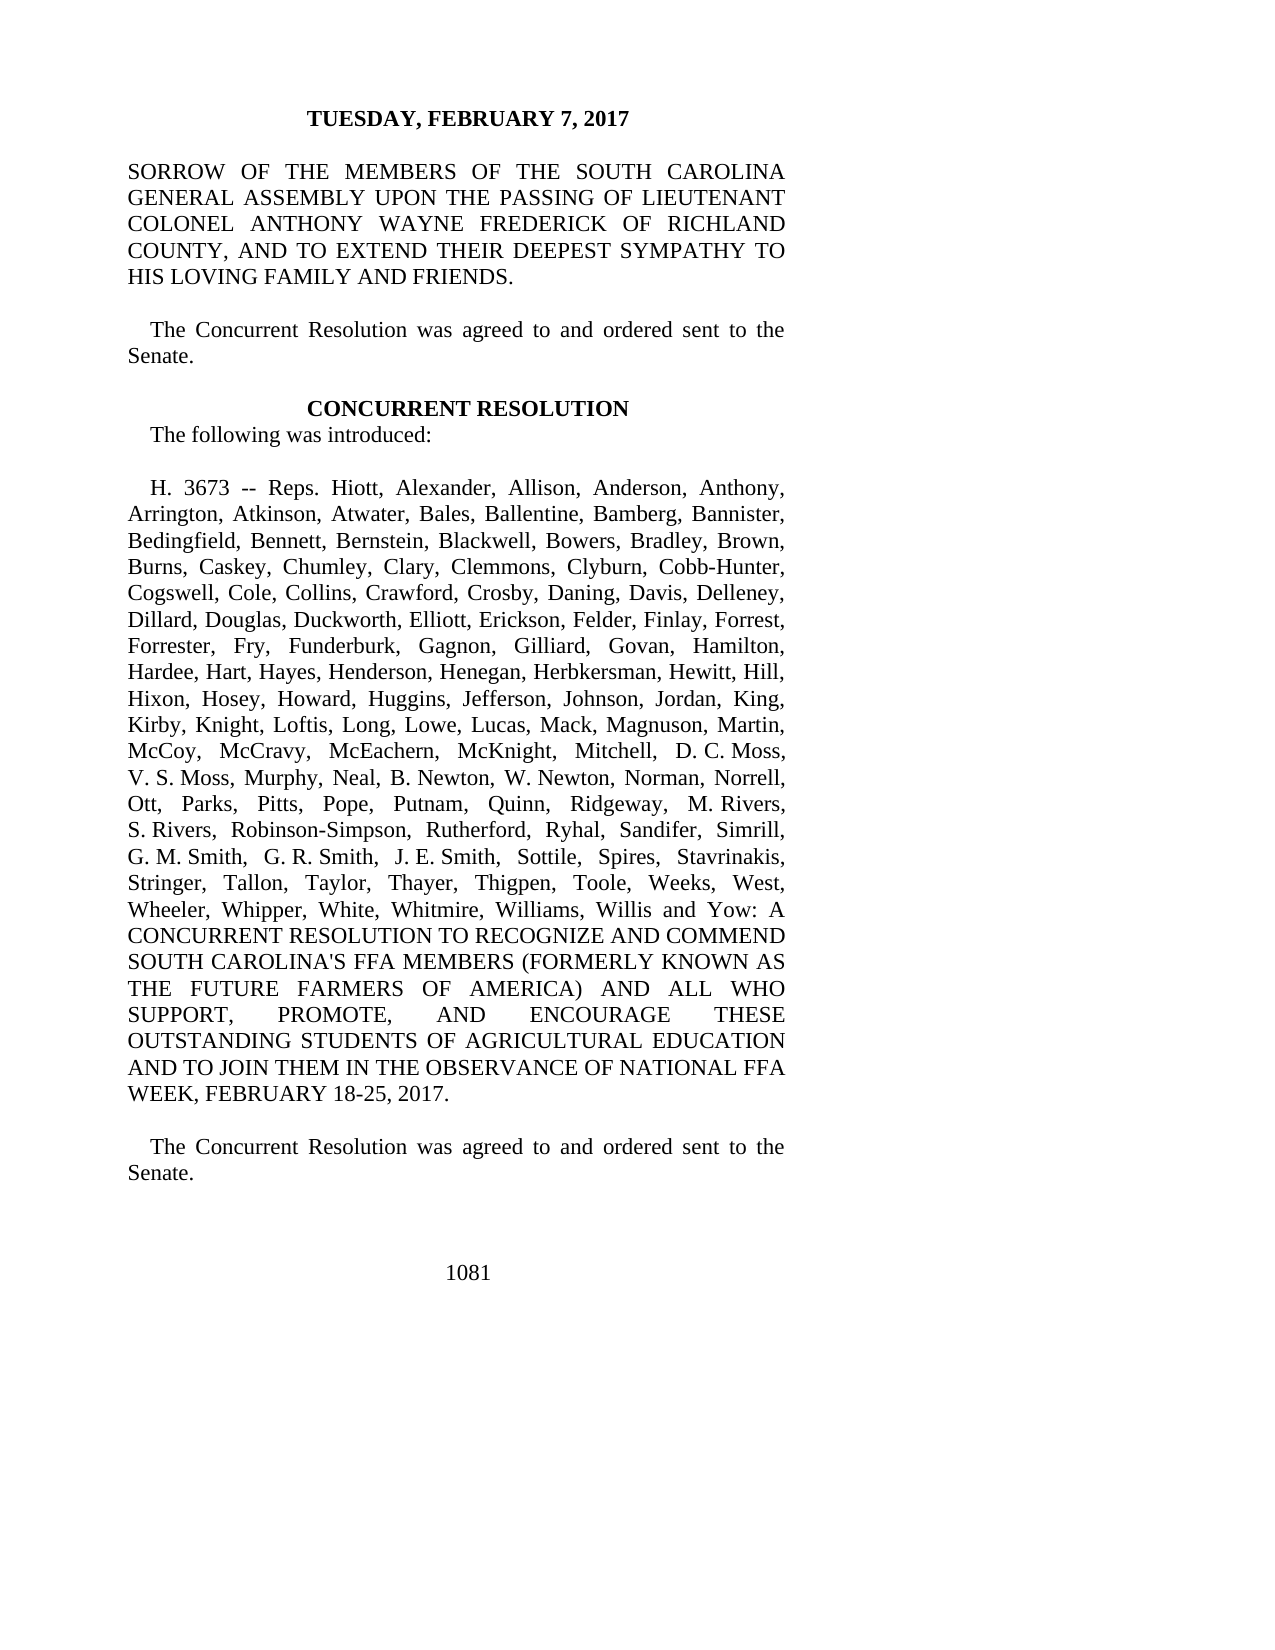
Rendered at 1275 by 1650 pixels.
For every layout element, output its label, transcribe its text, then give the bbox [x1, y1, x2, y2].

text H. 3673 -- Reps. Hiott, Alexander, Allison, Anderson, Anthony, Arrington, Atkinson, Atwater, Bales, Ballentine, Bamberg, Bannister, Bedingfield, Bennett, Bernstein, Blackwell, Bowers, Bradley, Brown, Burns, Caskey, Chumley, Clary, Clemmons, Clyburn, Cobb-Hunter, Cogswell, Cole, Collins, Crawford, Crosby, Daning, Davis, Delleney, Dillard, Douglas, Duckworth, Elliott, Erickson, Felder, Finlay, Forrest, Forrester, Fry, Funderburk, Gagnon, Gilliard, Govan, Hamilton, Hardee, Hart, Hayes, Henderson, Henegan, Herbkersman, Hewitt, Hill, Hixon, Hosey, Howard, Huggins, Jefferson, Johnson, Jordan, King, Kirby, Knight, Loftis, Long, Lowe, Lucas, Mack, Magnuson, Martin, McCoy, McCravy, McEachern, McKnight, Mitchell, D. C. Moss, V. S. Moss, Murphy, Neal, B. Newton, W. Newton, Norman, Norrell, Ott, Parks, Pitts, Pope, Putnam, Quinn, Ridgeway, M. Rivers, S. Rivers, Robinson-Simpson, Rutherford, Ryhal, Sandifer, Simrill, G. M. Smith, G. R. Smith, J. E. Smith, Sottile, Spires, Stavrinakis, Stringer, Tallon, Taylor, Thayer, Thigpen, Toole, Weeks, West, Wheeler, Whipper, White, Whitmire, Williams, Willis and Yow: A CONCURRENT RESOLUTION TO RECOGNIZE AND COMMEND SOUTH CAROLINA'S FFA MEMBERS (FORMERLY KNOWN AS THE FUTURE FARMERS OF AMERICA) AND ALL WHO SUPPORT, PROMOTE, AND ENCOURAGE THESE OUTSTANDING STUDENTS OF AGRICULTURAL EDUCATION AND TO JOIN THEM IN THE OBSERVANCE OF NATIONAL FFA WEEK, FEBRUARY 18-25, 2017. [127, 474, 786, 1106]
text The Concurrent Resolution was agreed to and ordered sent to the Senate. [127, 316, 786, 368]
text CONCURRENT RESOLUTION [127, 395, 786, 421]
text The Concurrent Resolution was agreed to and ordered sent to the Senate. [127, 1133, 786, 1186]
text The following was introduced: [127, 421, 786, 448]
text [127, 158, 786, 289]
